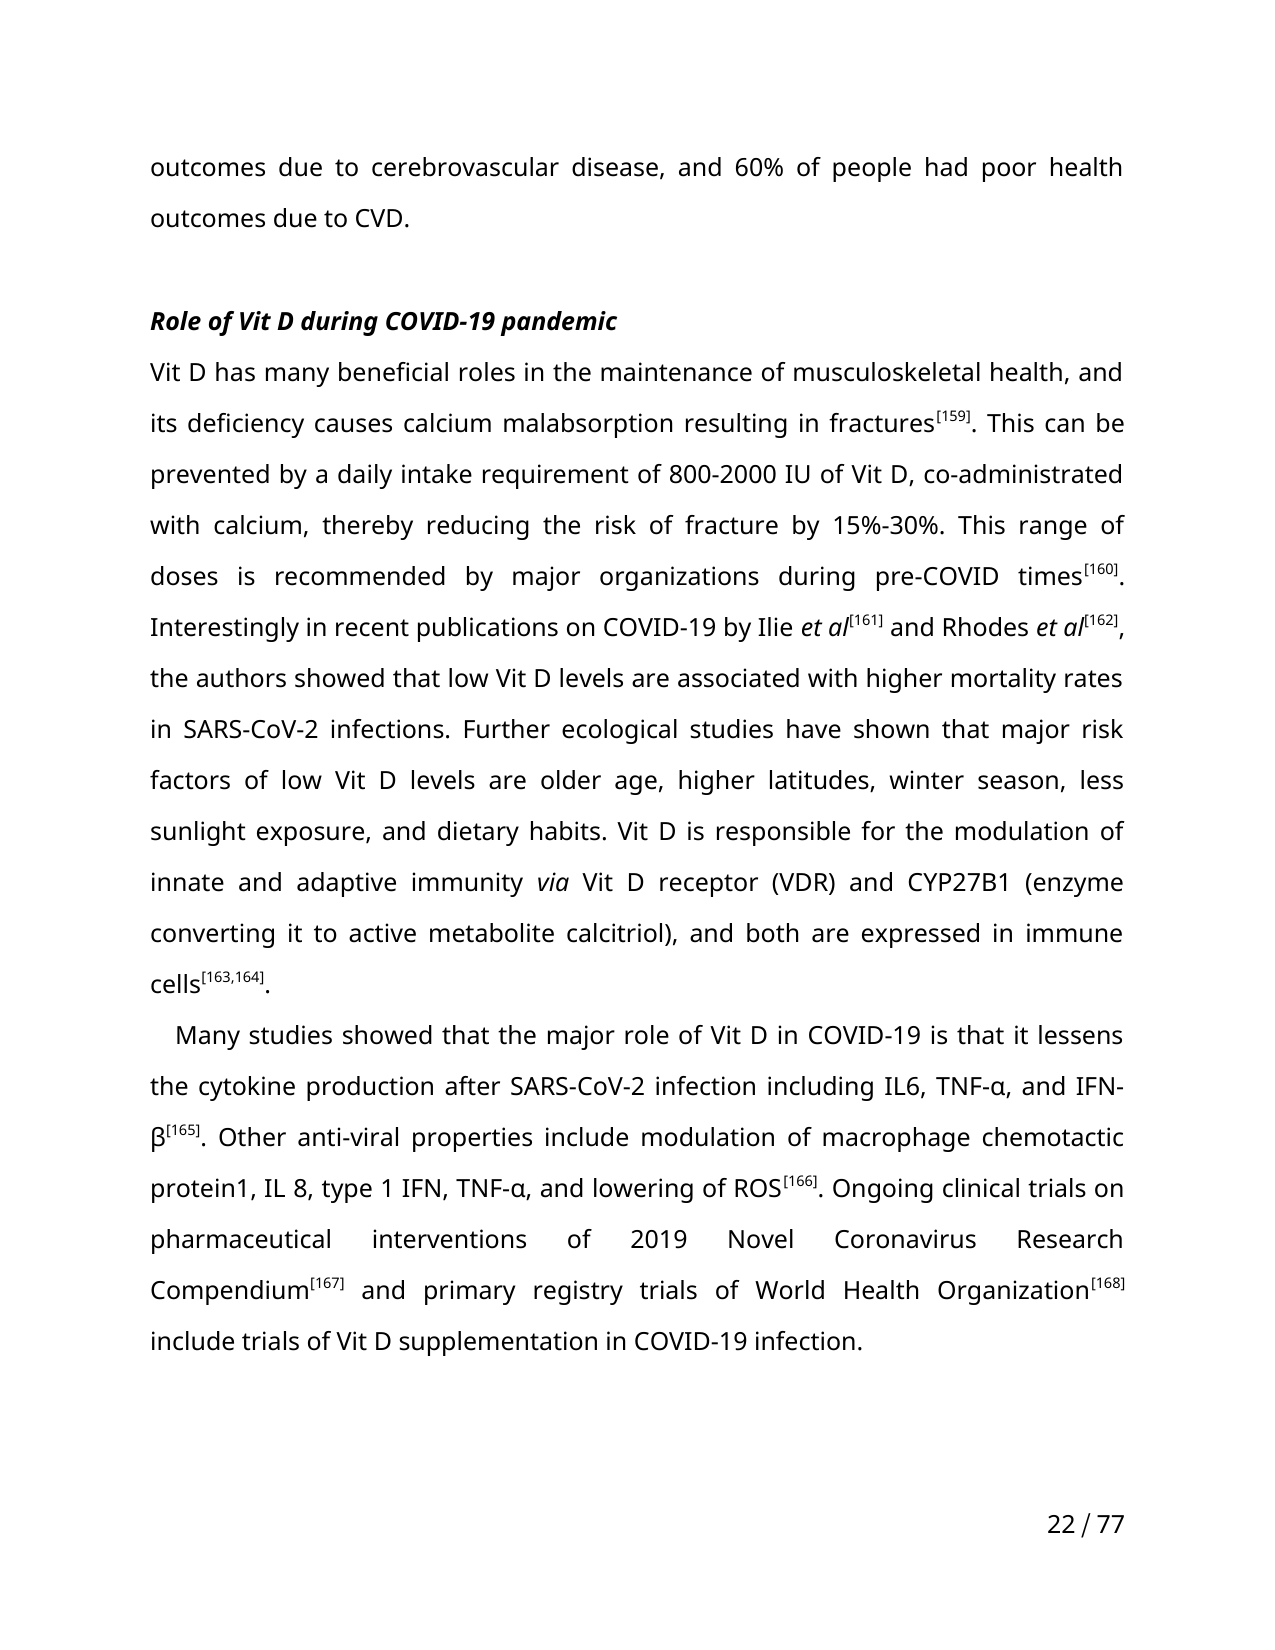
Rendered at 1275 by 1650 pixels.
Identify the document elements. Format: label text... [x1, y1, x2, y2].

text Role of Vit D during COVID-19 pandemic [150, 303, 1125, 337]
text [150, 150, 1125, 235]
text Vit D has many beneficial roles in the maintenance of musculoskeletal health, and its deficiency causes calcium malabsorption resulting in fractures[159]. This can be prevented by a daily intake requirement of 800-2000 IU of Vit D, co-administrated with calcium, thereby reducing the risk of fracture by 15%-30%. This range of doses is recommended by major organizations during pre-COVID times[160]. Interestingly in recent publications on COVID-19 by Ilie et al[161] and Rhodes et al[162], the authors showed that low Vit D levels are associated with higher mortality rates in SARS-CoV-2 infections. Further ecological studies have shown that major risk factors of low Vit D levels are older age, higher latitudes, winter season, less sunlight exposure, and dietary habits. Vit D is responsible for the modulation of innate and adaptive immunity via Vit D receptor (VDR) and CYP27B1 (enzyme converting it to active metabolite calcitriol), and both are expressed in immune cells[163,164]. [150, 354, 1125, 1001]
text Many studies showed that the major role of Vit D in COVID-19 is that it lessens the cytokine production after SARS-CoV-2 infection including IL6, TNF-α, and IFN-β[165]. Other anti-viral properties include modulation of macrophage chemotactic protein1, IL 8, type 1 IFN, TNF-α, and lowering of ROS[166]. Ongoing clinical trials on pharmaceutical interventions of 2019 Novel Coronavirus Research Compendium[167] and primary registry trials of World Health Organization[168] include trials of Vit D supplementation in COVID-19 infection. [150, 1018, 1125, 1358]
